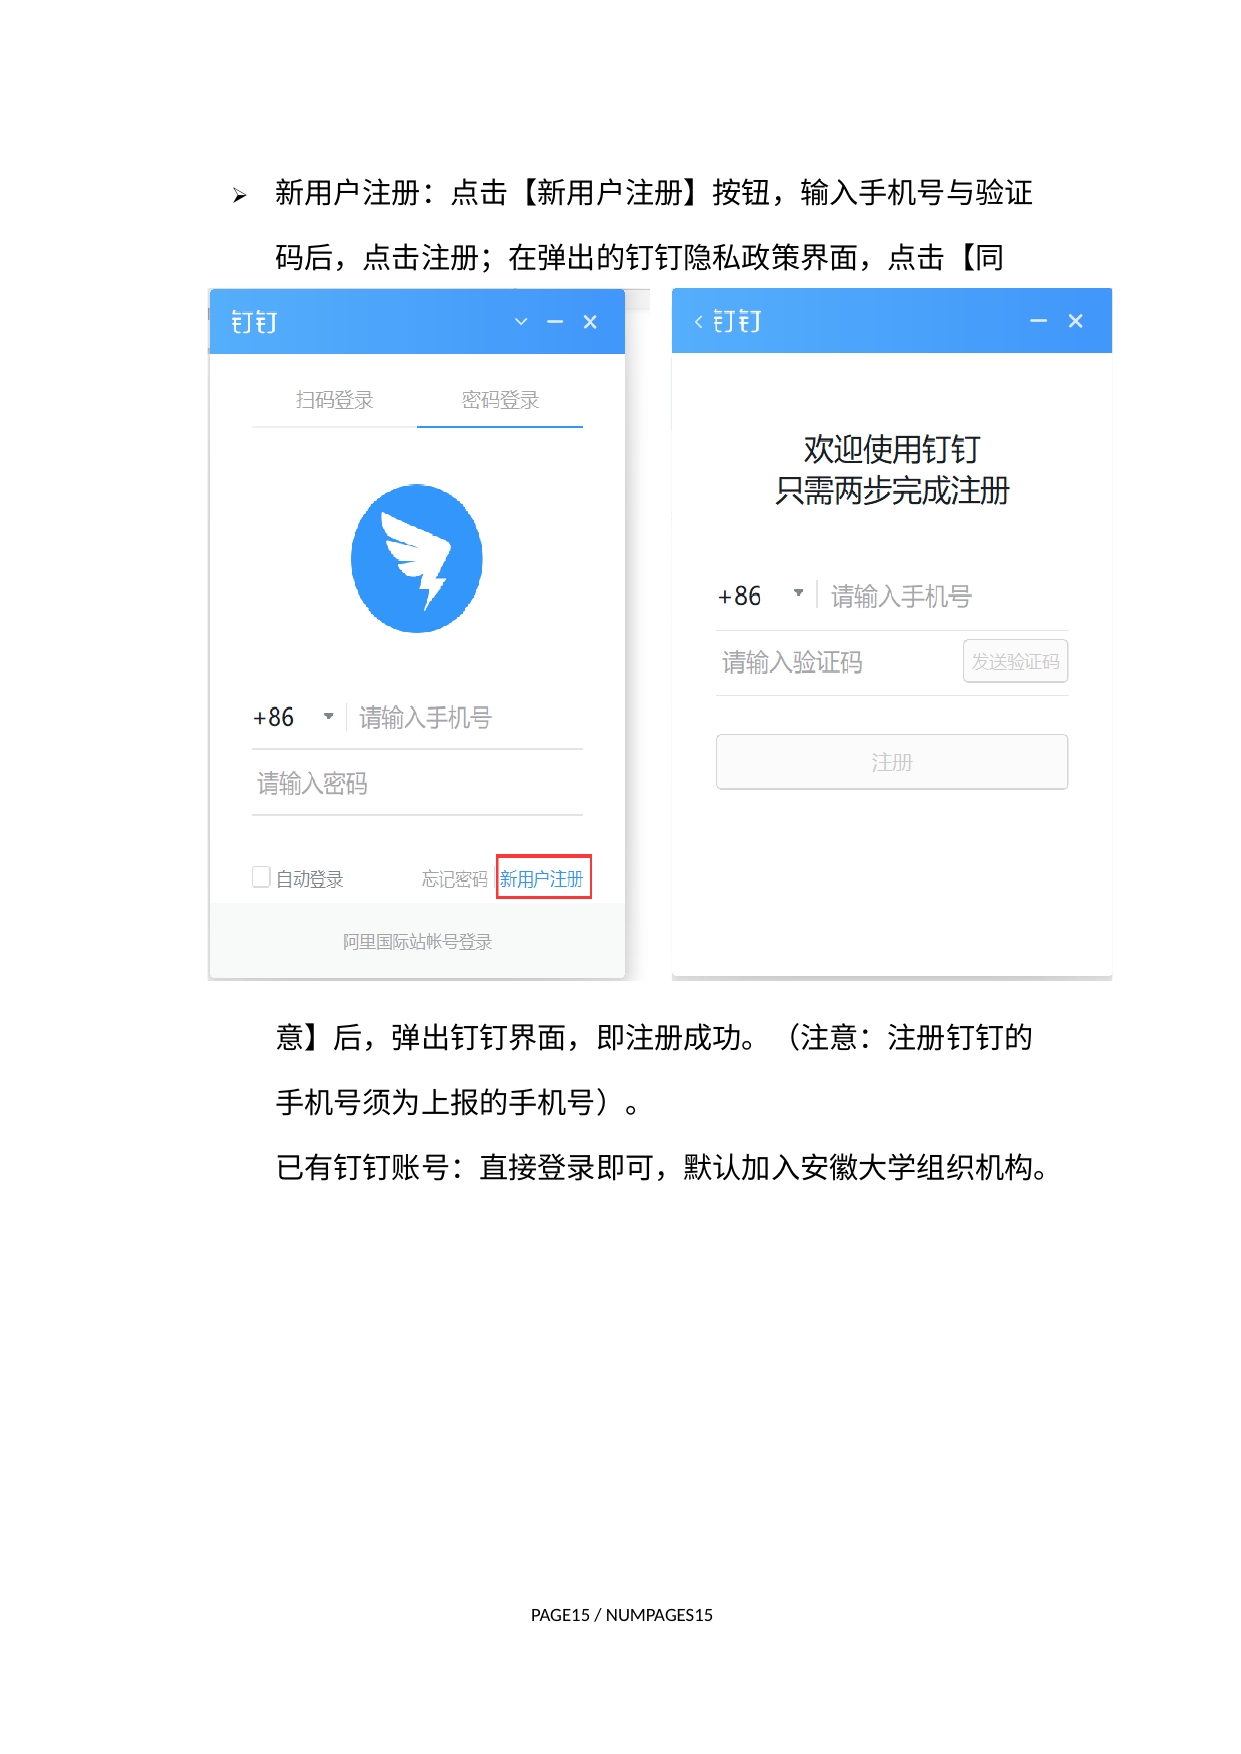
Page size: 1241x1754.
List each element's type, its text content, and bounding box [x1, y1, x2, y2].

picture [207, 288, 650, 981]
picture [671, 288, 1113, 981]
text 已有钉钉账号：直接登录即可，默认加入安徽大学组织机构。 [187, 1133, 1053, 1198]
